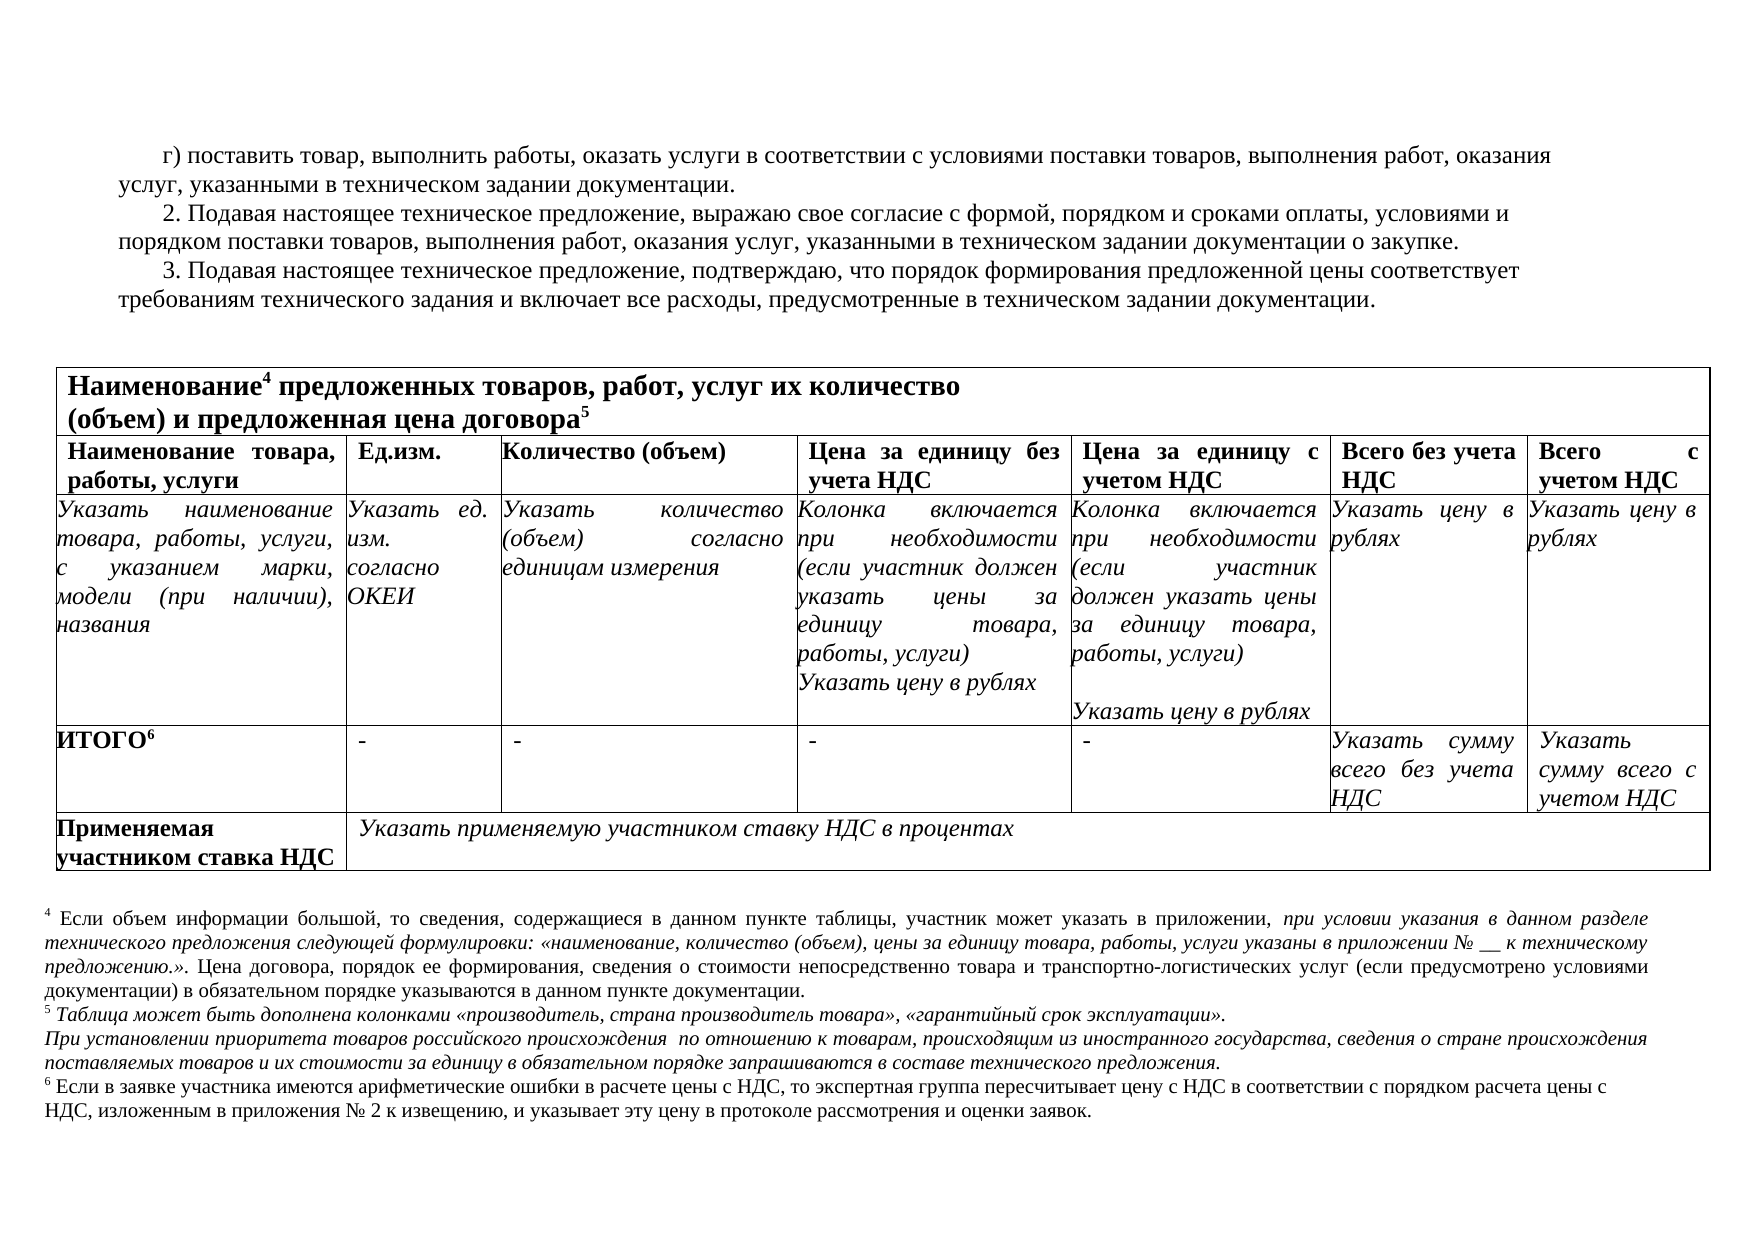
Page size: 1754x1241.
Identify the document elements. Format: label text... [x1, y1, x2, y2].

table_cell Указать цену в рублях [1528, 495, 1709, 724]
table_cell Указать количество (объем) согласно единицам измерения [502, 495, 797, 724]
table_cell Цена за единицу с учетом НДС [1072, 436, 1330, 493]
table_cell ИТОГО [57, 726, 346, 812]
table_cell Указать цену в рублях [1331, 495, 1527, 724]
table_cell Указать наименование товара, работы, услуги, с указанием марки, модели (при наличии), названия [57, 495, 346, 724]
table_cell Количество (объем) [502, 436, 797, 493]
list г) поставить товар, выполнить работы, оказать услуги в соответствии с условиями поставки товаров, выполнения работ, оказания услуг, указанными в техническом задании документации. [118, 140, 1588, 198]
table_cell Указать сумму всего без учета НДС [1331, 726, 1527, 812]
table_cell Цена за единицу без учета НДС [798, 436, 1071, 493]
table_cell Указать сумму всего с учетом НДС [1528, 726, 1709, 812]
table_cell Применяемая участником ставка НДС [57, 813, 346, 870]
table_cell Всего с учетом НДС [1528, 436, 1709, 493]
table_header Наименование предложенных товаров, работ, услуг их количество (объем) и предложенная цена договора [57, 368, 1709, 435]
table_cell - [347, 726, 501, 812]
table_cell - [502, 726, 797, 812]
table_cell Указать ед. изм. согласно ОКЕИ [347, 495, 501, 724]
text 3. Подавая настоящее техническое предложение, подтверждаю, что порядок формирования предложенной цены соответствует требованиям технического задания и включает все расходы, предусмотренные в техническом задании документации. [118, 255, 1651, 313]
table_cell Ед.изм. [347, 436, 501, 493]
table_cell Всего без учета НДС [1331, 436, 1527, 493]
table_cell Колонка включается при необходимости (если участник должен указать цены за единицу товара, работы, услуги) Указать цену в рублях [1072, 495, 1330, 724]
table_cell Указать применяемую участником ставку НДС в процентах [347, 813, 1709, 870]
table_cell Колонка включается при необходимости (если участник должен указать цены за единицу товара, работы, услуги) Указать цену в рублях [798, 495, 1071, 724]
list 2. Подавая настоящее техническое предложение, выражаю свое согласие с формой, порядком и сроками оплаты, условиями и порядком поставки товаров, выполнения работ, оказания услуг, указанными в техническом задании документации о закупке. [118, 198, 1588, 255]
table_cell Наименование товара, работы, услуги [57, 436, 346, 493]
table_cell - [1072, 726, 1330, 812]
table_cell - [798, 726, 1071, 812]
